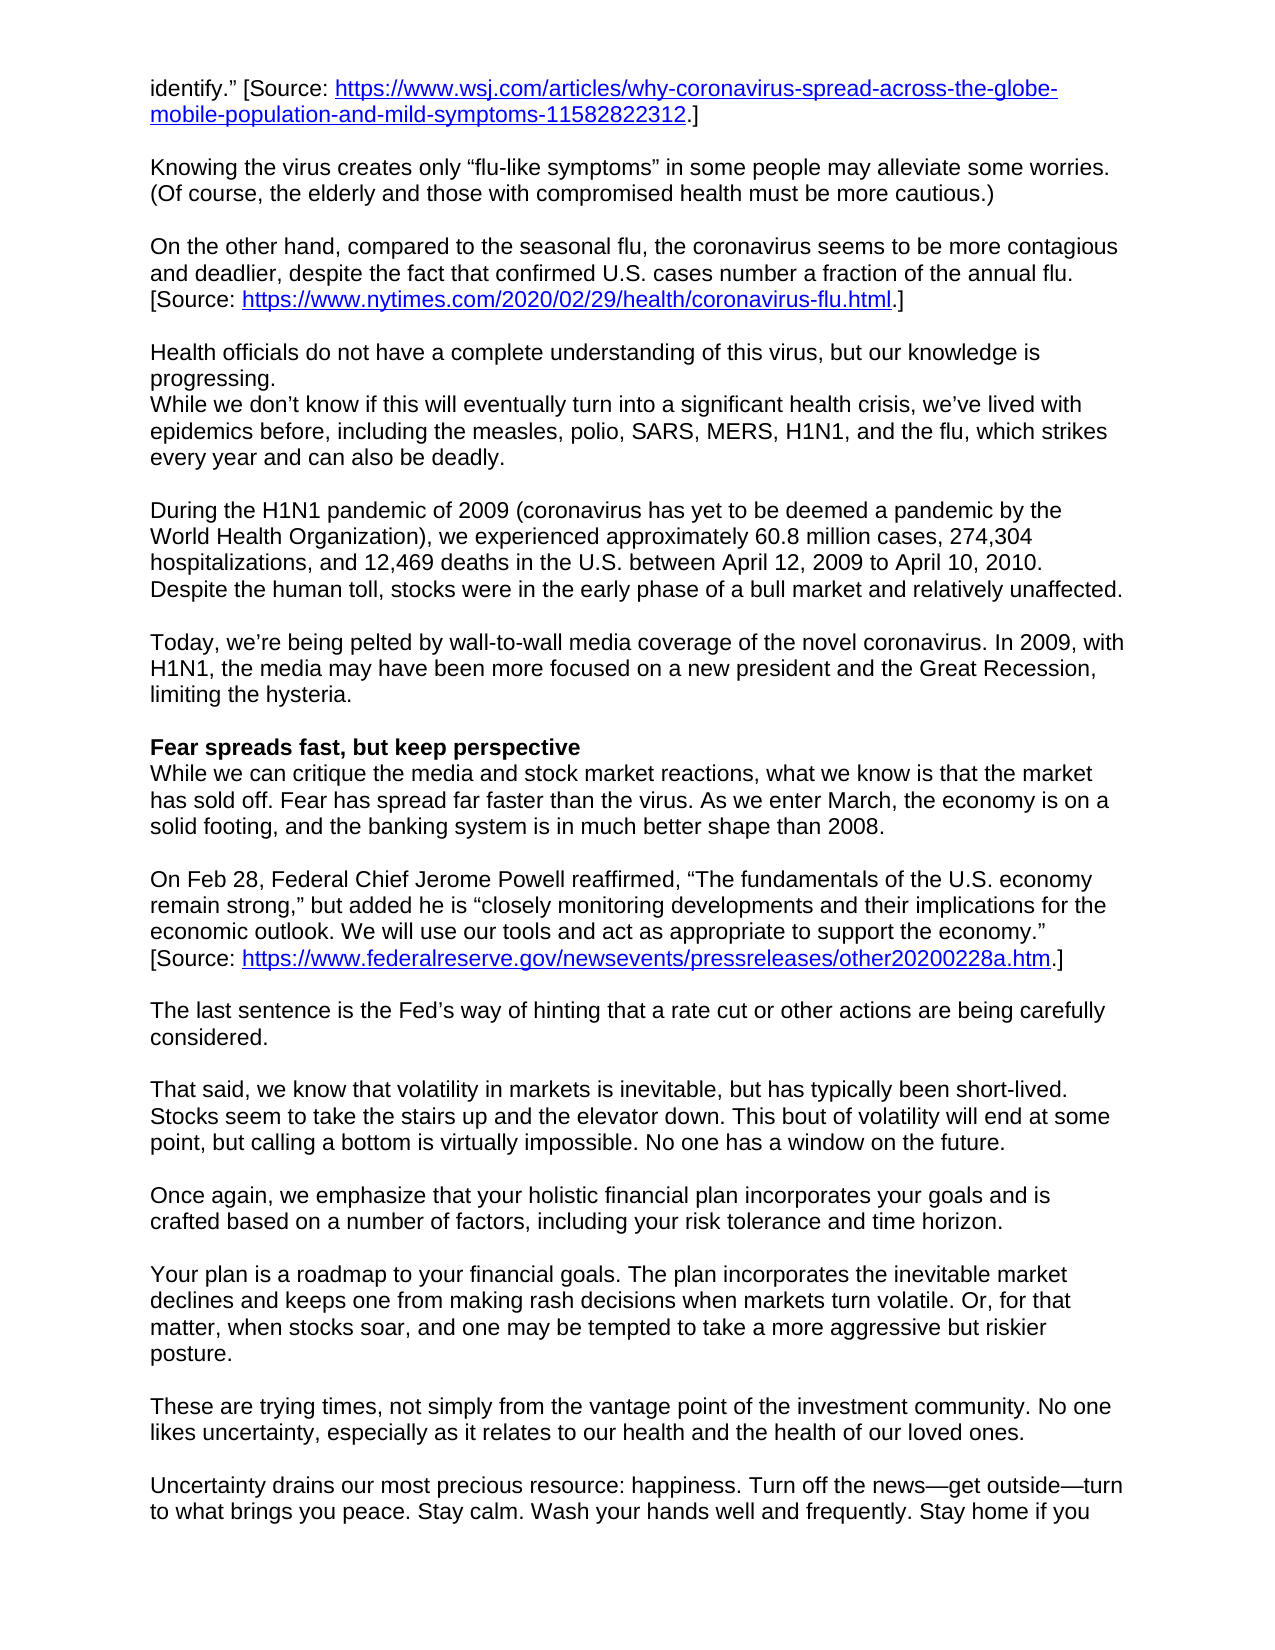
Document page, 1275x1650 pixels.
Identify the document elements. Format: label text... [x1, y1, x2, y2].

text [150, 75, 1125, 128]
text On the other hand, compared to the seasonal flu, the coronavirus seems to be more contagious and deadlier, despite the fact that confirmed U.S. cases number a fraction of the annual flu. [Source: https://www.nytimes.com/2020/02/29/health/coronavirus-flu.html.] [150, 233, 1125, 312]
text Once again, we emphasize that your holistic financial plan incorporates your goals and is crafted based on a number of factors, including your risk tolerance and time horizon. [150, 1182, 1125, 1234]
text Your plan is a roadmap to your financial goals. The plan incorporates the inevitable market declines and keeps one from making rash decisions when markets turn volatile. Or, for that matter, when stocks soar, and one may be tempted to take a more aggressive but riskier posture. [150, 1261, 1125, 1366]
text During the H1N1 pandemic of 2009 (coronavirus has yet to be deemed a pandemic by the World Health Organization), we experienced approximately 60.8 million cases, 274,304 hospitalizations, and 12,469 deaths in the U.S. between April 12, 2009 to April 10, 2010. Despite the human toll, stocks were in the early phase of a bull market and relatively unaffected. [150, 497, 1125, 602]
text Knowing the virus creates only “flu-like symptoms” in some people may alleviate some worries. (Of course, the elderly and those with compromised health must be more cautious.) [150, 154, 1125, 207]
text These are trying times, not simply from the vantage point of the investment community. No one likes uncertainty, especially as it relates to our health and the health of our loved ones. [150, 1393, 1125, 1445]
text Today, we’re being pelted by wall-to-wall media coverage of the novel coronavirus. In 2009, with H1N1, the media may have been more focused on a new president and the Great Recession, limiting the hysteria. [150, 628, 1125, 707]
text Health officials do not have a complete understanding of this virus, but our knowledge is progressing. [150, 338, 1125, 391]
text While we don’t know if this will eventually turn into a significant health crisis, we’ve lived with epidemics before, including the measles, polio, SARS, MERS, H1N1, and the flu, which strikes every year and can also be deadly. [150, 391, 1125, 470]
text The last sentence is the Fed’s way of hinting that a rate cut or other actions are being carefully considered. [150, 997, 1125, 1050]
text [150, 1472, 1125, 1524]
text While we can critique the media and stock market reactions, what we know is that the market has sold off. Fear has spread far faster than the virus. As we enter March, the economy is on a solid footing, and the banking system is in much better shape than 2008. [150, 760, 1125, 839]
text Fear spreads fast, but keep perspective [150, 734, 1125, 760]
text On Feb 28, Federal Chief Jerome Powell reaffirmed, “The fundamentals of the U.S. economy remain strong,” but added he is “closely monitoring developments and their implications for the economic outlook. We will use our tools and act as appropriate to support the economy.” [Source: https://www.federalreserve.gov/newsevents/pressreleases/other20200228a.htm.] [150, 866, 1125, 971]
text That said, we know that volatility in markets is inevitable, but has typically been short-lived. Stocks seem to take the stairs up and the elevator down. This bout of volatility will end at some point, but calling a bottom is virtually impossible. No one has a window on the future. [150, 1076, 1125, 1156]
